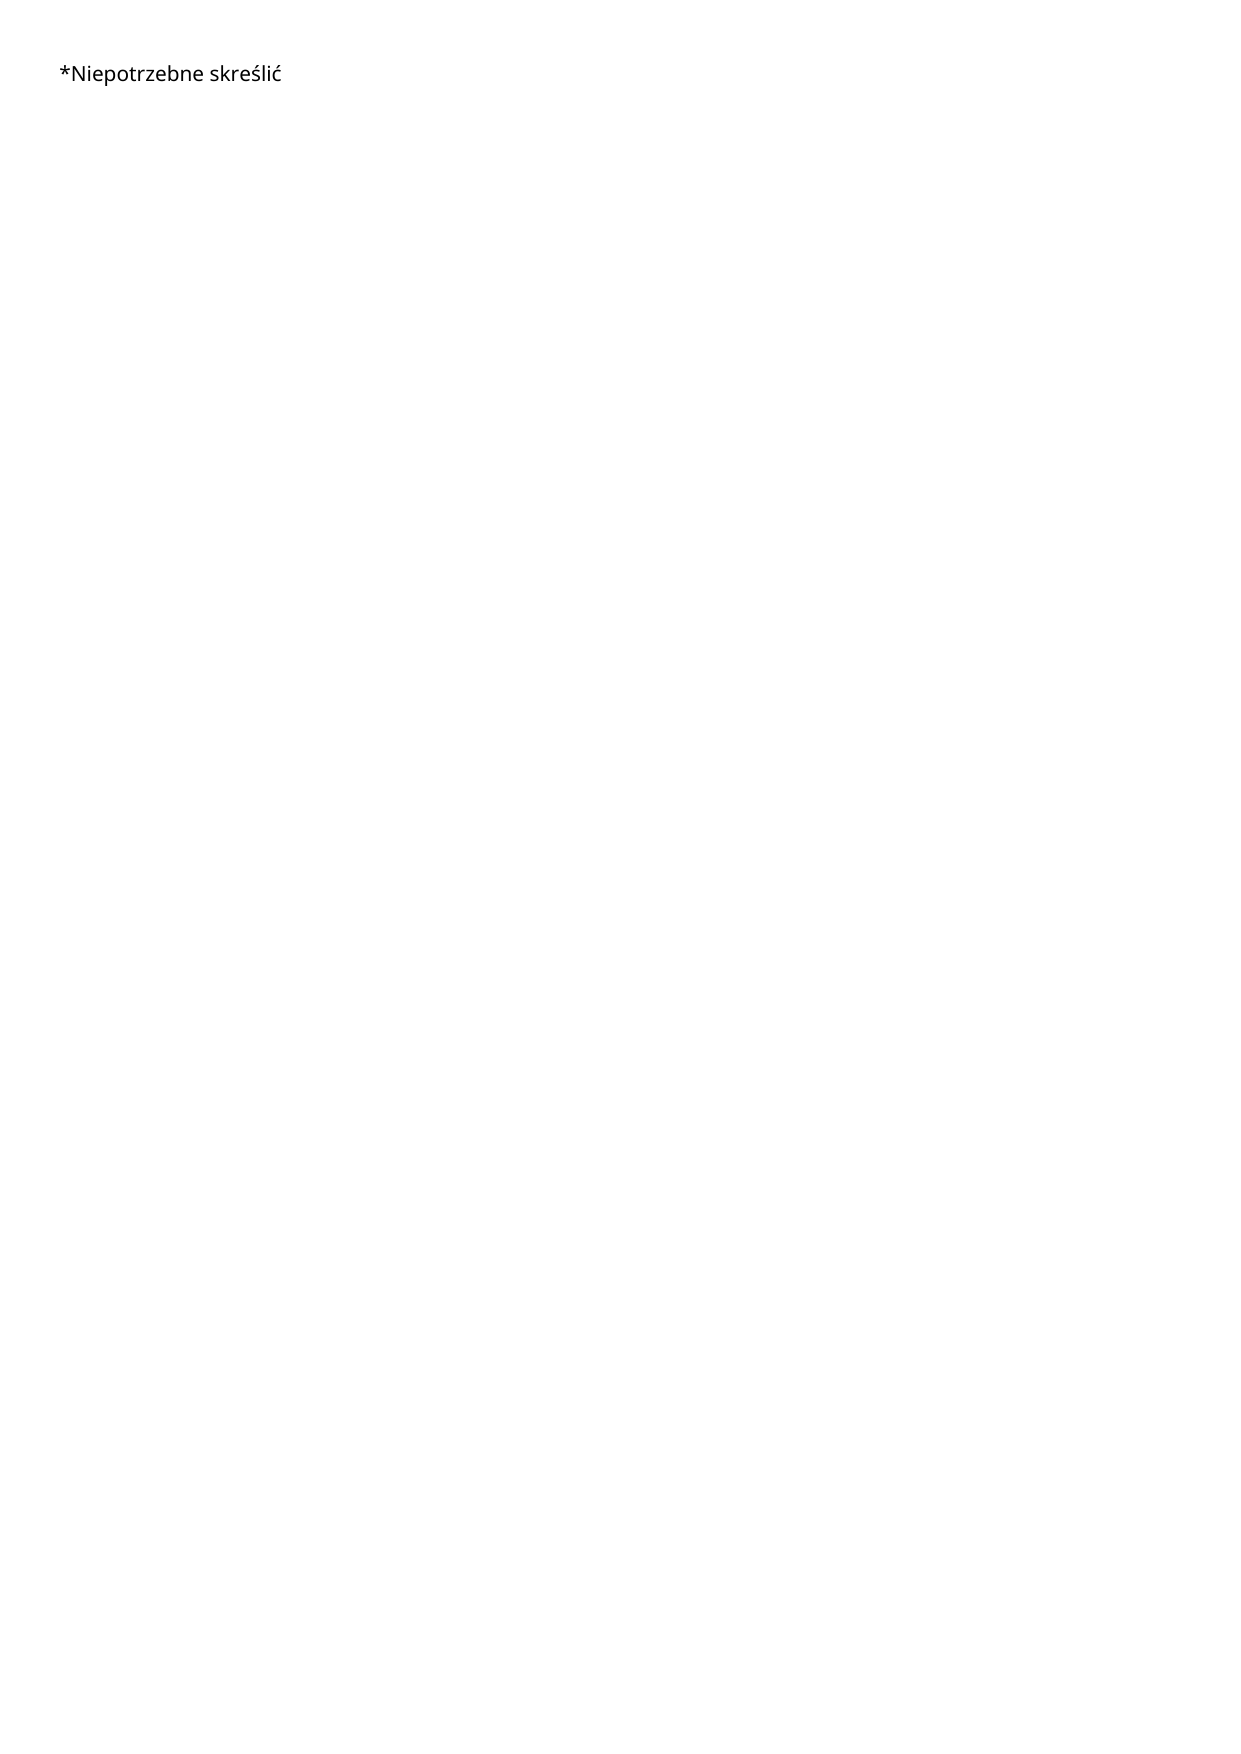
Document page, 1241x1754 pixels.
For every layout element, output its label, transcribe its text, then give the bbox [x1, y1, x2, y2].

text *Niepotrzebne skreślić [59, 59, 1181, 87]
